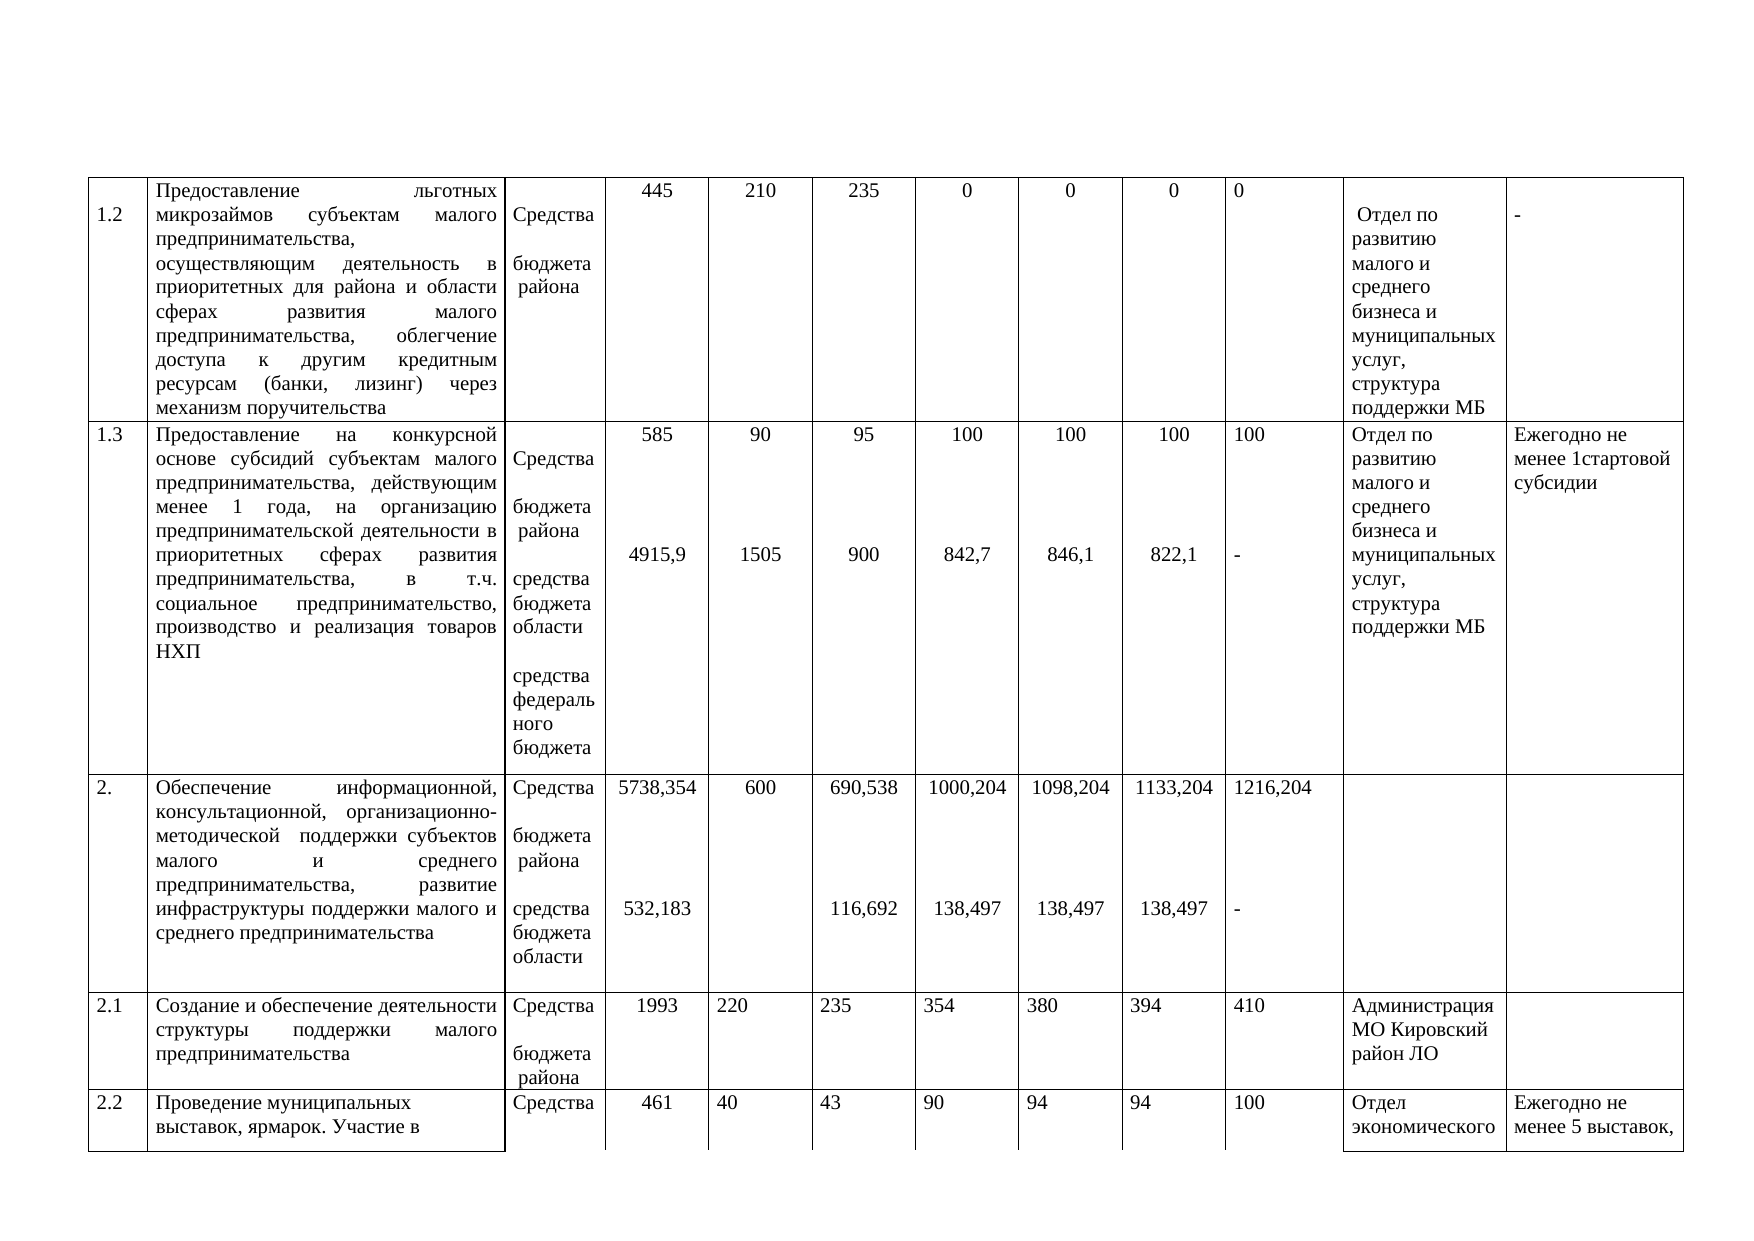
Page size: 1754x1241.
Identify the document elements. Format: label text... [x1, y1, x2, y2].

table_cell 1.3 [89, 422, 147, 774]
table_cell Предоставление льготных микрозаймов субъектам малого предпринимательства, осуществляющим деятельность в приоритетных для района и области сферах развития малого предпринимательства, облегчение доступа к другим кредитным ресурсам (банки, лизинг) через механизм поручительства [148, 178, 504, 421]
table_cell 2. [89, 775, 147, 992]
table_cell Ежегодно не менее 1стартовой субсидии [1507, 422, 1683, 774]
table_cell 1.2 [89, 178, 147, 421]
table_cell 600 [709, 775, 812, 992]
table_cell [506, 178, 605, 421]
table_cell 461 [605, 1090, 709, 1151]
table_cell 94 [1019, 1090, 1122, 1151]
table_cell 2.1 [89, 993, 147, 1089]
table_cell 0 [1226, 178, 1343, 421]
table_cell 100 822,1 [1123, 422, 1225, 774]
table_cell 100 846,1 [1019, 422, 1122, 774]
table_cell Средства бюджета района средства бюджета области [506, 775, 605, 992]
table_cell Предоставление на конкурсной основе субсидий субъектам малого предпринимательства, действующим менее 1 года, на организацию предпринимательской деятельности в приоритетных сферах развития предпринимательства, в т.ч. социальное предпринимательство, производство и реализация товаров НХП [148, 422, 504, 774]
table_cell Администрация МО Кировский район ЛО [1344, 993, 1506, 1089]
table_cell 95 900 [813, 422, 915, 774]
table_cell [1344, 775, 1506, 992]
table_cell Средства бюджета района [506, 993, 605, 1089]
table_cell 220 [709, 993, 812, 1089]
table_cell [1507, 1090, 1683, 1151]
table_cell 94 [1122, 1090, 1226, 1151]
table_cell [1507, 993, 1683, 1089]
table_cell 100 - [1226, 422, 1343, 774]
table_cell 90 1505 [709, 422, 812, 774]
table_cell 1216,204 - [1226, 775, 1343, 992]
table_cell 1098,204 138,497 [1019, 775, 1122, 992]
table_cell - [1507, 178, 1683, 421]
table_cell Средства бюджета района средства бюджета области средства федерального бюджета [506, 422, 605, 774]
table_cell 394 [1123, 993, 1225, 1089]
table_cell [148, 1090, 504, 1151]
table_cell 445 [606, 178, 708, 421]
table_cell 0 [1019, 178, 1122, 421]
table_cell 43 [812, 1090, 915, 1151]
table_cell 0 [1123, 178, 1225, 421]
table_cell [1507, 775, 1683, 992]
table_cell 235 [813, 178, 915, 421]
table_cell 585 4915,9 [606, 422, 708, 774]
table_cell 354 [916, 993, 1018, 1089]
table_cell 5738,354 532,183 [606, 775, 708, 992]
table_cell Создание и обеспечение деятельности структуры поддержки малого предпринимательства [148, 993, 504, 1089]
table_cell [1344, 1090, 1506, 1151]
table_cell 100 [1226, 1090, 1343, 1151]
table_cell 690,538 116,692 [813, 775, 915, 992]
table_cell 100 842,7 [916, 422, 1018, 774]
table_cell 380 [1019, 993, 1122, 1089]
table_cell 1133,204 138,497 [1123, 775, 1225, 992]
table_cell 0 [916, 178, 1018, 421]
table_cell 40 [709, 1090, 812, 1151]
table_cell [1344, 178, 1506, 421]
table_cell 1000,204 138,497 [916, 775, 1018, 992]
table_cell 235 [813, 993, 915, 1089]
table_cell Отдел по развитию малого и среднего бизнеса и муниципальных услуг, структура поддержки МБ [1344, 422, 1506, 774]
table_cell 1993 [606, 993, 708, 1089]
table_cell 410 [1226, 993, 1343, 1089]
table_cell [506, 1090, 605, 1151]
table_cell 90 [915, 1090, 1019, 1151]
table_cell Обеспечение информационной, консультационной, организационно-методической поддержки субъектов малого и среднего предпринимательства, развитие инфраструктуры поддержки малого и среднего предпринимательства [148, 775, 504, 992]
table_cell 2.2 [89, 1090, 147, 1151]
table_cell 210 [709, 178, 812, 421]
